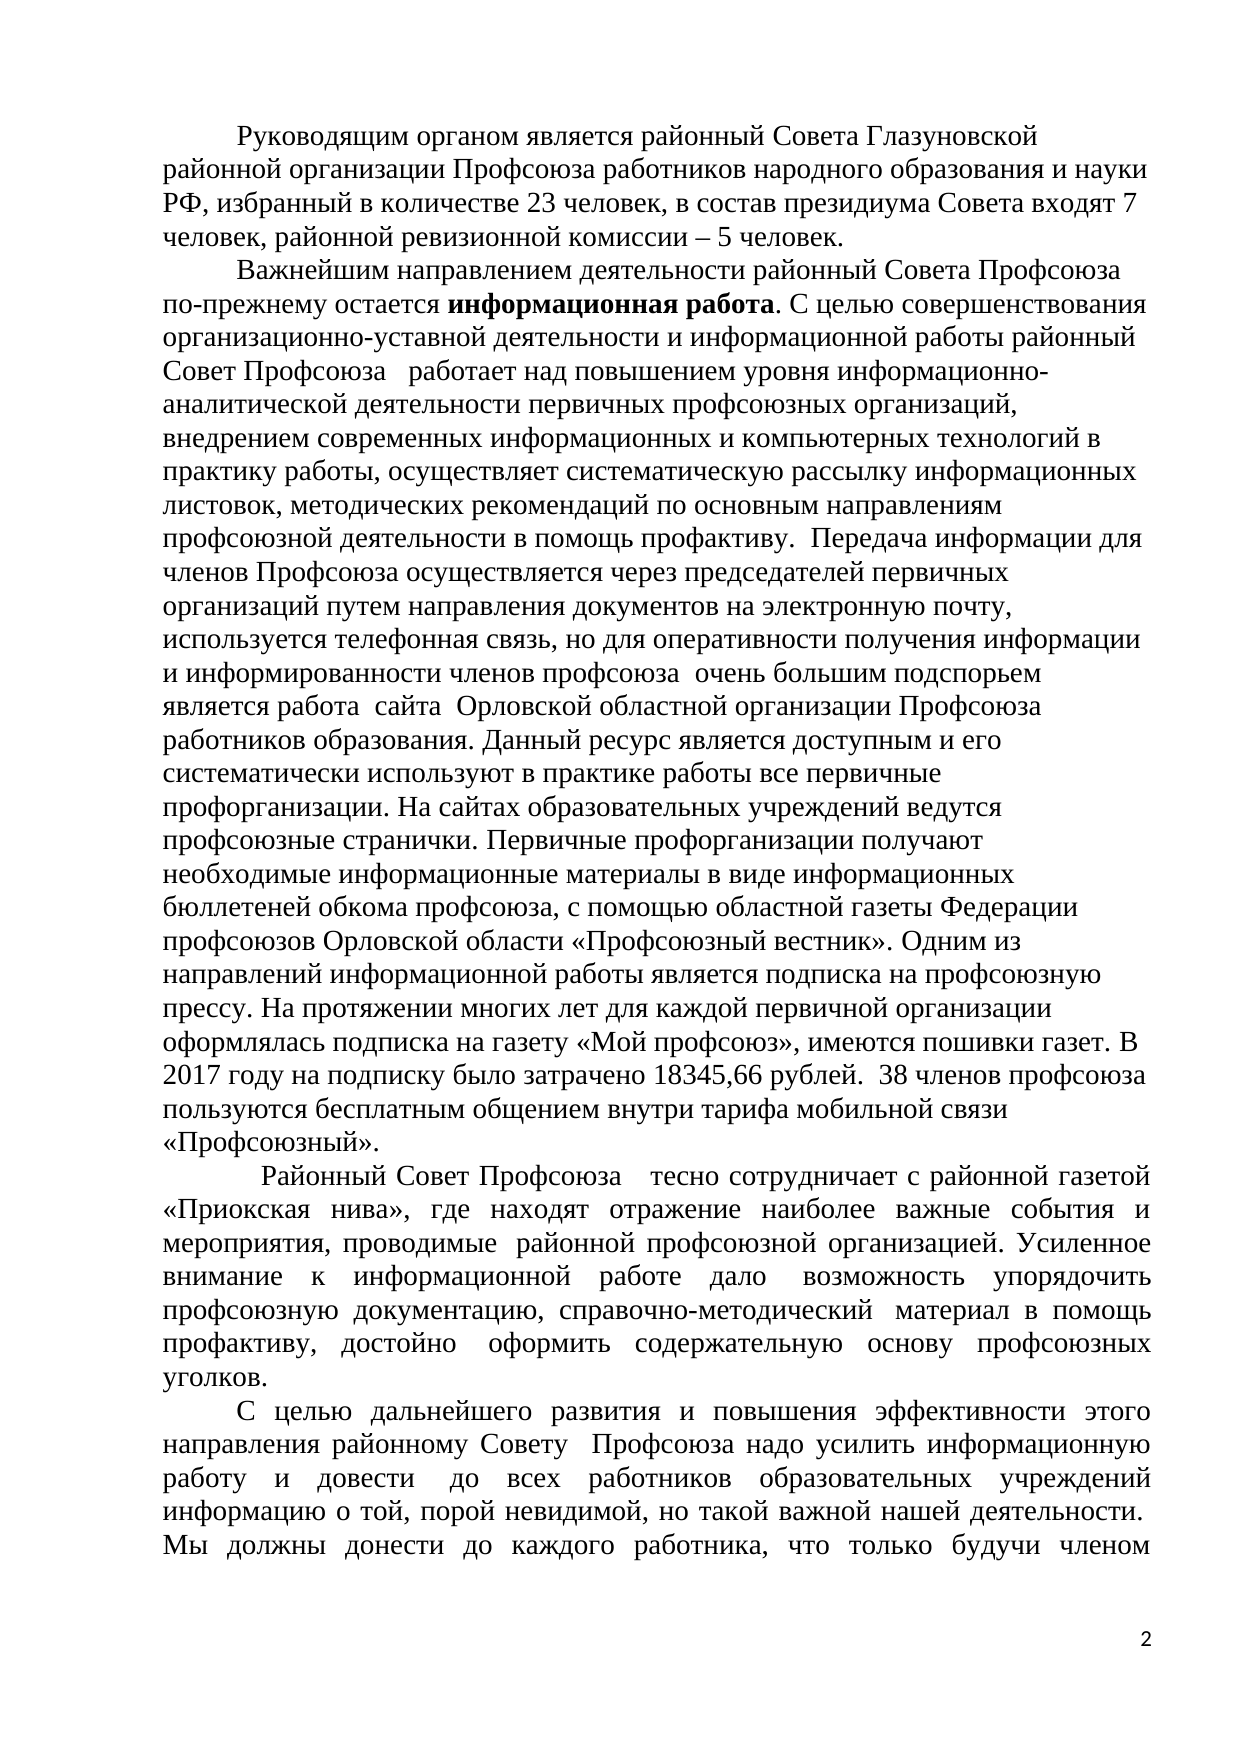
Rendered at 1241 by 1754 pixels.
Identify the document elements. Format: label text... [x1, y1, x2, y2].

text Важнейшим направлением деятельности районный Совета Профсоюза по-прежнему остается информационная работа. С целью совершенствования организационно-уставной деятельности и информационной работы районный Совет Профсоюза работает над повышением уровня информационно-аналитической деятельности первичных профсоюзных организаций, внедрением современных информационных и компьютерных технологий в практику работы, осуществляет систематическую рассылку информационных листовок, методических рекомендаций по основным направлениям профсоюзной деятельности в помощь профактиву. Передача информации для членов Профсоюза осуществляется через председателей первичных организаций путем направления документов на электронную почту, используется телефонная связь, но для оперативности получения информации и информированности членов профсоюза очень большим подспорьем является работа сайта Орловской областной организации Профсоюза работников образования. Данный ресурс является доступным и его систематически используют в практике работы все первичные профорганизации. На сайтах образовательных учреждений ведутся профсоюзные странички. Первичные профорганизации получают необходимые информационные материалы в виде информационных бюллетеней обкома профсоюза, с помощью областной газеты Федерации профсоюзов Орловской области «Профсоюзный вестник». Одним из направлений информационной работы является подписка на профсоюзную прессу. На протяжении многих лет для каждой первичной организации оформлялась подписка на газету «Мой профсоюз», имеются пошивки газет. В 2017 году на подписку было затрачено 18345,66 рублей. 38 членов профсоюза пользуются бесплатным общением внутри тарифа мобильной связи «Профсоюзный». [162, 252, 1152, 1158]
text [162, 1393, 1152, 1560]
text Руководящим органом является районный Совета Глазуновской районной организации Профсоюза работников народного образования и науки РФ, избранный в количестве 23 человек, в состав президиума Совета входят 7 человек, районной ревизионной комиссии – 5 человек. [162, 118, 1152, 252]
text Районный Совет Профсоюза тесно сотрудничает с районной газетой «Приокская нива», где находят отражение наиболее важные события и мероприятия, проводимые районной профсоюзной организацией. Усиленное внимание к информационной работе дало возможность упорядочить профсоюзную документацию, справочно-методический материал в помощь профактиву, достойно оформить содержательную основу профсоюзных уголков. [162, 1158, 1152, 1393]
